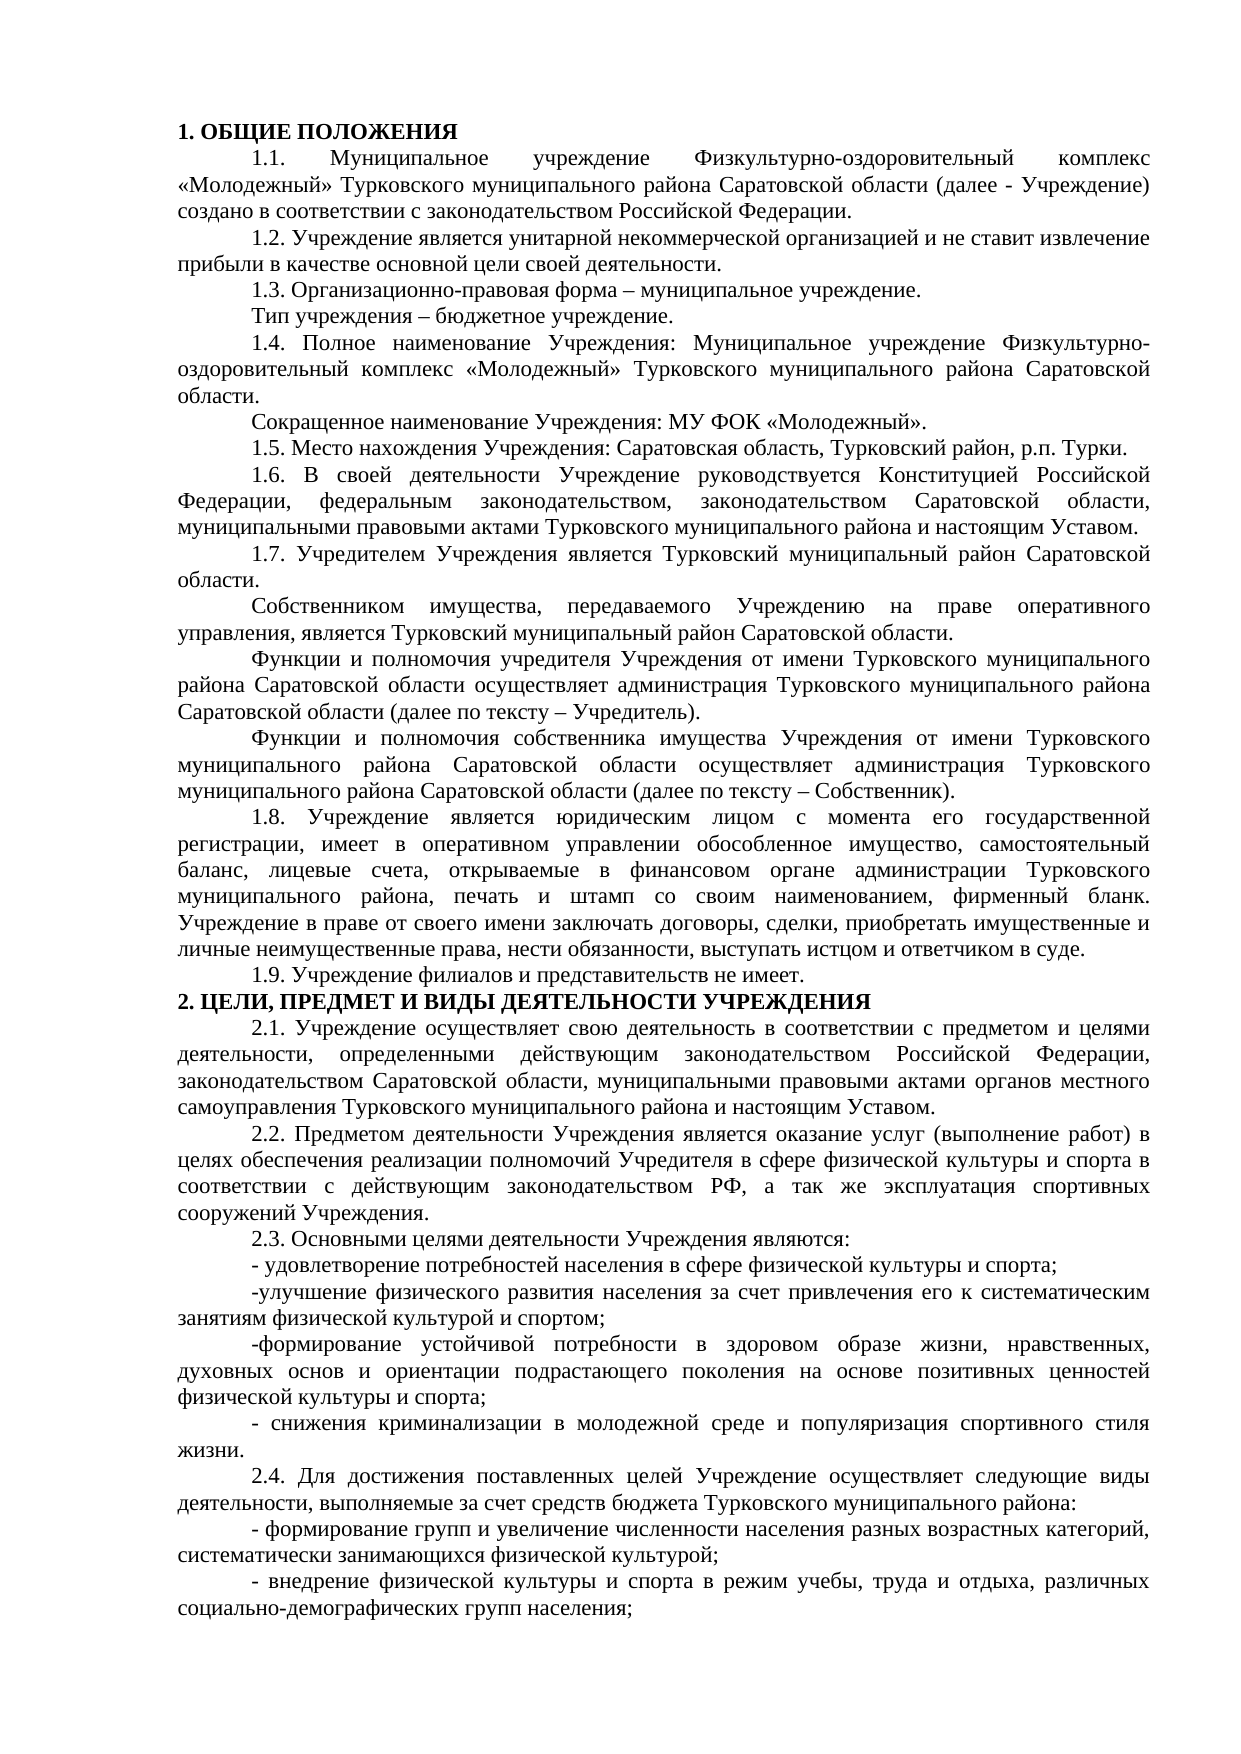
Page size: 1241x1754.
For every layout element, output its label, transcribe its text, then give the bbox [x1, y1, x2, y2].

text 1.1. Муниципальное учреждение Физкультурно-оздоровительный комплекс «Молодежный» Турковского муниципального района Саратовской области (далее - Учреждение) создано в соответствии с законодательством Российской Федерации. [177, 144, 1152, 223]
text Тип учреждения – бюджетное учреждение. [177, 303, 1152, 329]
text 1.8. Учреждение является юридическим лицом с момента его государственной регистрации, имеет в оперативном управлении обособленное имущество, самостоятельный баланс, лицевые счета, открываемые в финансовом органе администрации Турковского муниципального района, печать и штамп со своим наименованием, фирменный бланк. Учреждение в праве от своего имени заключать договоры, сделки, приобретать имущественные и личные неимущественные права, нести обязанности, выступать истцом и ответчиком в суде. [177, 803, 1152, 961]
text 1.9. Учреждение филиалов и представительств не имеет. [177, 961, 1152, 988]
text 1.6. В своей деятельности Учреждение руководствуется Конституцией Российской Федерации, федеральным законодательством, законодательством Саратовской области, муниципальными правовыми актами Турковского муниципального района и настоящим Уставом. [177, 461, 1152, 540]
text 1.5. Место нахождения Учреждения: Саратовская область, Турковский район, р.п. Турки. [177, 434, 1152, 461]
text - формирование групп и увеличение численности населения разных возрастных категорий, систематически занимающихся физической культурой; [177, 1515, 1152, 1568]
text Функции и полномочия собственника имущества Учреждения от имени Турковского муниципального района Саратовской области осуществляет администрация Турковского муниципального района Саратовской области (далее по тексту – Собственник). [177, 724, 1152, 803]
text 2. ЦЕЛИ, ПРЕДМЕТ И ВИДЫ ДЕЯТЕЛЬНОСТИ УЧРЕЖДЕНИЯ [177, 988, 1152, 1014]
text -формирование устойчивой потребности в здоровом образе жизни, нравственных, духовных основ и ориентации подрастающего поколения на основе позитивных ценностей физической культуры и спорта; [177, 1330, 1152, 1409]
text 1. ОБЩИЕ ПОЛОЖЕНИЯ [177, 118, 1152, 144]
text -улучшение физического развития населения за счет привлечения его к систематическим занятиям физической культурой и спортом; [177, 1278, 1152, 1330]
text 1.2. Учреждение является унитарной некоммерческой организацией и не ставит извлечение прибыли в качестве основной цели своей деятельности. [177, 223, 1152, 276]
text 2.4. Для достижения поставленных целей Учреждение осуществляет следующие виды деятельности, выполняемые за счет средств бюджета Турковского муниципального района: [177, 1462, 1152, 1515]
text 1.3. Организационно-правовая форма – муниципальное учреждение. [177, 276, 1152, 303]
text Собственником имущества, передаваемого Учреждению на праве оперативного управления, является Турковский муниципальный район Саратовской области. [177, 592, 1152, 645]
text Сокращенное наименование Учреждения: МУ ФОК «Молодежный». [177, 408, 1152, 434]
text 2.3. Основными целями деятельности Учреждения являются: [177, 1225, 1152, 1251]
text 1.4. Полное наименование Учреждения: Муниципальное учреждение Физкультурно-оздоровительный комплекс «Молодежный» Турковского муниципального района Саратовской области. [177, 329, 1152, 408]
text - удовлетворение потребностей населения в сфере физической культуры и спорта; [177, 1251, 1152, 1278]
text Функции и полномочия учредителя Учреждения от имени Турковского муниципального района Саратовской области осуществляет администрация Турковского муниципального района Саратовской области (далее по тексту – Учредитель). [177, 645, 1152, 724]
text 2.2. Предметом деятельности Учреждения является оказание услуг (выполнение работ) в целях обеспечения реализации полномочий Учредителя в сфере физической культуры и спорта в соответствии с действующим законодательством РФ, а так же эксплуатация спортивных сооружений Учреждения. [177, 1119, 1152, 1225]
text 2.1. Учреждение осуществляет свою деятельность в соответствии с предметом и целями деятельности, определенными действующим законодательством Российской Федерации, законодательством Саратовской области, муниципальными правовыми актами органов местного самоуправления Турковского муниципального района и настоящим Уставом. [177, 1014, 1152, 1119]
text - снижения криминализации в молодежной среде и популяризация спортивного стиля жизни. [177, 1409, 1152, 1462]
text 1.7. Учредителем Учреждения является Турковский муниципальный район Саратовской области. [177, 540, 1152, 592]
text - внедрение физической культуры и спорта в режим учебы, труда и отдыха, различных социально-демографических групп населения; [177, 1568, 1152, 1620]
